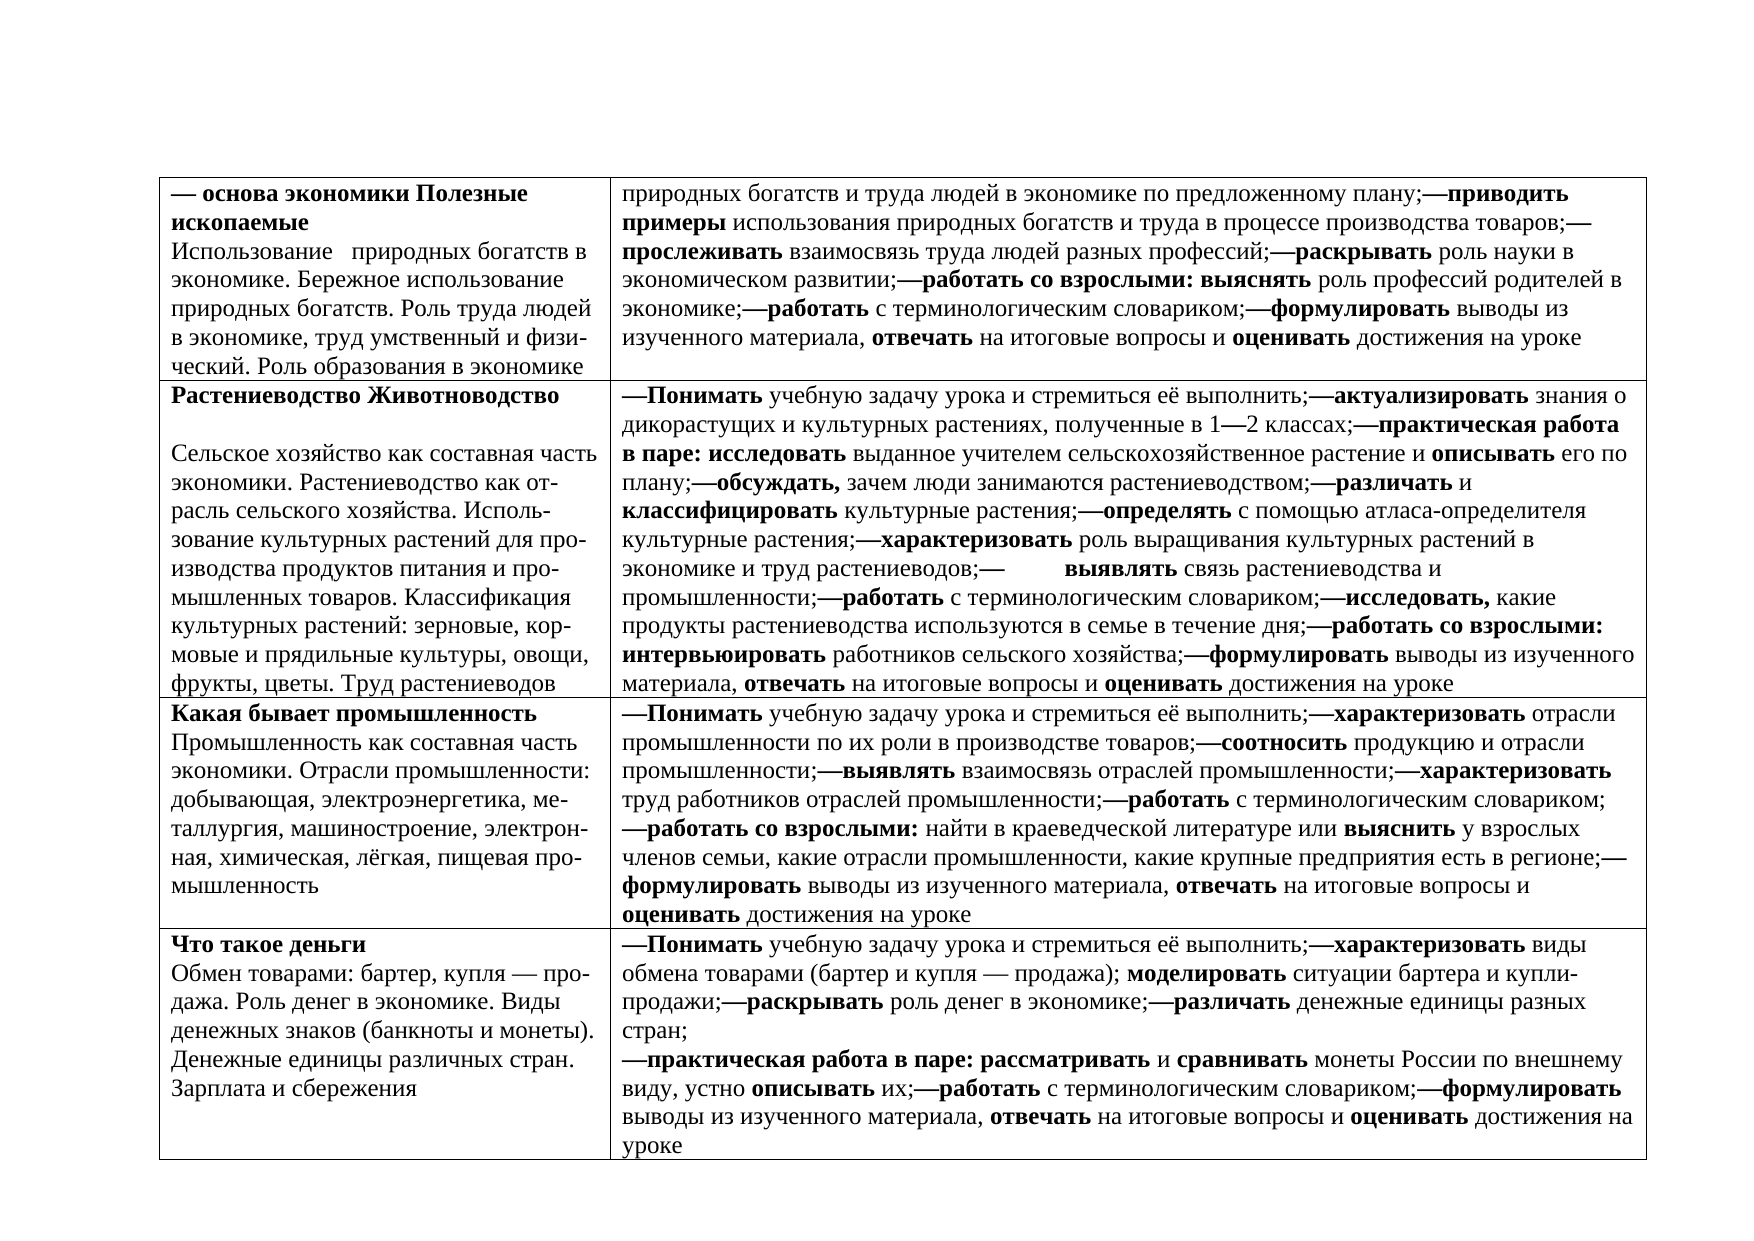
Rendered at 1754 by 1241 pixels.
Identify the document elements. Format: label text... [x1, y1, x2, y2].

table_cell Какая бывает промышленность Промышленность как составная часть экономики. Отрасли промышленности: добывающая, электроэнергетика, металлургия, машиностроение, электронная, химическая, лёгкая, пищевая промышленность [160, 698, 610, 928]
table_cell —Понимать учебную задачу урока и стремиться её выполнить;—характеризовать виды обмена товарами (бартер и купля — продажа); моделировать ситуации бартера и купли-продажи;—раскрывать роль денег в экономике;—различать денежные единицы разных стран; —практическая работа в паре: рассматривать и сравнивать монеты России по внешнему виду, устно описывать их;—работать с терминологическим словариком;—формулировать выводы из изученного материала, отвечать на итоговые вопросы и оценивать достижения на уроке [611, 929, 1646, 1159]
table_cell —Понимать учебную задачу урока и стремиться её выполнить;—характеризовать отрасли промышленности по их роли в производстве товаров;—соотносить продукцию и отрасли промышленности;—выявлять взаимосвязь отраслей промышленности;—характеризовать труд работников отраслей промышленности;—работать с терминологическим словариком; —работать со взрослыми: найти в краеведческой литературе или выяснить у взрослых членов семьи, какие отрасли промышленности, какие крупные предприятия есть в регионе;—формулировать выводы из изученного материала, отвечать на итоговые вопросы и оценивать достижения на уроке [611, 698, 1646, 928]
table_cell Растениеводство Животноводство Сельское хозяйство как составная часть экономики. Растениеводство как отрасль сельского хозяйства. Использование культурных растений для производства продуктов питания и промышленных товаров. Классификация культурных растений: зерновые, кормовые и прядильные культуры, овощи, фрукты, цветы. Труд растениеводов [160, 381, 610, 697]
table_cell —Понимать учебную задачу урока и стремиться её выполнить;—актуализировать знания о дикорастущих и культурных растениях, полученные в 1—2 классах;—практическая работа в паре: исследовать выданное учителем сельскохозяйственное растение и описывать его по плану;—обсуждать, зачем люди занимаются растениеводством;—различать и классифицировать культурные растения;—определять с помощью атласа-определителя культурные растения;—характеризовать роль выращивания культурных растений в экономике и труд растениеводов;— выявлять связь растениеводства и промышленности;—работать с терминологическим словариком;—исследовать, какие продукты растениеводства используются в семье в течение дня;—работать со взрослыми: интервьюировать работников сельского хозяйства;—формулировать выводы из изученного материала, отвечать на итоговые вопросы и оценивать достижения на уроке [611, 381, 1646, 697]
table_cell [160, 178, 610, 379]
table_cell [611, 178, 1646, 379]
table_cell Что такое деньги Обмен товарами: бартер, купля — продажа. Роль денег в экономике. Виды денежных знаков (банкноты и монеты). Денежные единицы различных стран. Зарплата и сбережения [160, 929, 610, 1159]
